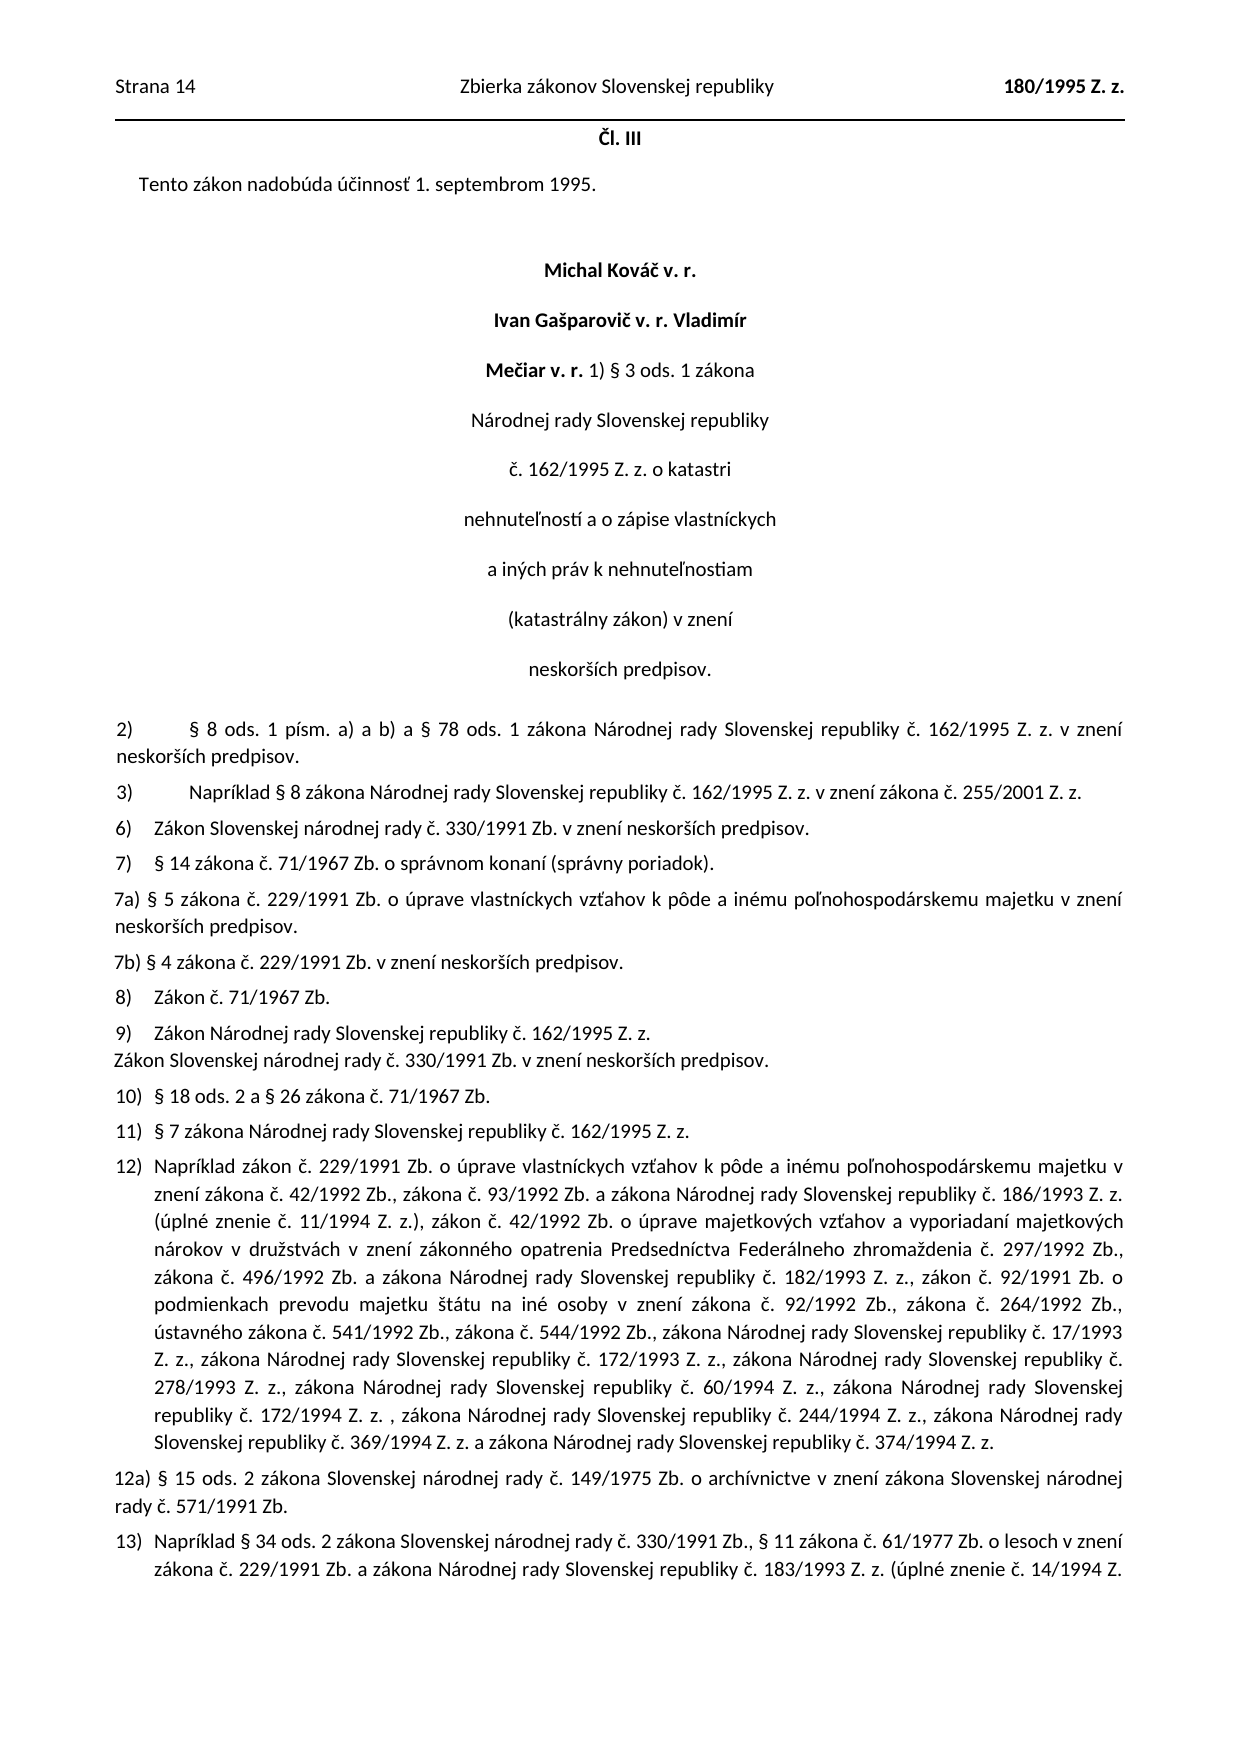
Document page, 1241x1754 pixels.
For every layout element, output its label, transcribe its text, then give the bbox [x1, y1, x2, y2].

list § 18 ods. 2 a § 26 zákona č. 71/1967 Zb. [115, 1083, 1125, 1108]
subtitle Čl. III [124, 101, 1116, 150]
text Zákon Slovenskej národnej rady č. 330/1991 Zb. v znení neskorších predpisov. [113, 1047, 1125, 1073]
list § 7 zákona Národnej rady Slovenskej republiky č. 162/1995 Z. z. [115, 1118, 1125, 1143]
text 12a) § 15 ods. 2 zákona Slovenskej národnej rady č. 149/1975 Zb. o archívnictve v znení zákona Slovenskej národnej rady č. 571/1991 Zb. [113, 1465, 1125, 1518]
list Zákon Národnej rady Slovenskej republiky č. 162/1995 Z. z. [115, 1020, 1125, 1045]
text Michal Kováč v. r. [124, 257, 1116, 283]
list § 8 ods. 1 písm. a) a b) a § 78 ods. 1 zákona Národnej rady Slovenskej republiky č. 162/1995 Z. z. v znení neskorších predpisov. [116, 716, 1125, 769]
text 7b) § 4 zákona č. 229/1991 Zb. v znení neskorších predpisov. [113, 949, 1125, 975]
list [115, 1529, 1125, 1582]
list Zákon Slovenskej národnej rady č. 330/1991 Zb. v znení neskorších predpisov. [115, 815, 1125, 841]
text 7a) § 5 zákona č. 229/1991 Zb. o úprave vlastníckych vzťahov k pôde a inému poľnohospodárskemu majetku v znení neskorších predpisov. [113, 886, 1125, 939]
text Tento zákon nadobúda účinnosť 1. septembrom 1995. [139, 171, 1125, 197]
list Napríklad § 8 zákona Národnej rady Slovenskej republiky č. 162/1995 Z. z. v znení zákona č. 255/2001 Z. z. [116, 779, 1125, 805]
list Napríklad zákon č. 229/1991 Zb. o úprave vlastníckych vzťahov k pôde a inému poľnohospodárskemu majetku v znení zákona č. 42/1992 Zb., zákona č. 93/1992 Zb. a zákona Národnej rady Slovenskej republiky č. 186/1993 Z. z. (úplné znenie č. 11/1994 Z. z.), zákon č. 42/1992 Zb. o úprave majetkových vzťahov a vyporiadaní majetkových nárokov v družstvách v znení zákonného opatrenia Predsedníctva Federálneho zhromaždenia č. 297/1992 Zb., zákona č. 496/1992 Zb. a zákona Národnej rady Slovenskej republiky č. 182/1993 Z. z., zákon č. 92/1991 Zb. o podmienkach prevodu majetku štátu na iné osoby v znení zákona č. 92/1992 Zb., zákona č. 264/1992 Zb., ústavného zákona č. 541/1992 Zb., zákona č. 544/1992 Zb., zákona Národnej rady Slovenskej republiky č. 17/1993 Z. z., zákona Národnej rady Slovenskej republiky č. 172/1993 Z. z., zákona Národnej rady Slovenskej republiky č. 278/1993 Z. z., zákona Národnej rady Slovenskej republiky č. 60/1994 Z. z., zákona Národnej rady Slovenskej republiky č. 172/1994 Z. z. , zákona Národnej rady Slovenskej republiky č. 244/1994 Z. z., zákona Národnej rady Slovenskej republiky č. 369/1994 Z. z. a zákona Národnej rady Slovenskej republiky č. 374/1994 Z. z. [115, 1153, 1125, 1455]
list Zákon č. 71/1967 Zb. [115, 984, 1125, 1010]
list § 14 zákona č. 71/1967 Zb. o správnom konaní (správny poriadok). [115, 851, 1125, 876]
text Ivan Gašparovič v. r. Vladimír Mečiar v. r. 1) § 3 ods. 1 zákona Národnej rady Slovenskej republiky č. 162/1995 Z. z. o katastri nehnuteľností a o zápise vlastníckych a iných práv k nehnuteľnostiam (katastrálny zákon) v znení neskorších predpisov. [462, 307, 778, 681]
